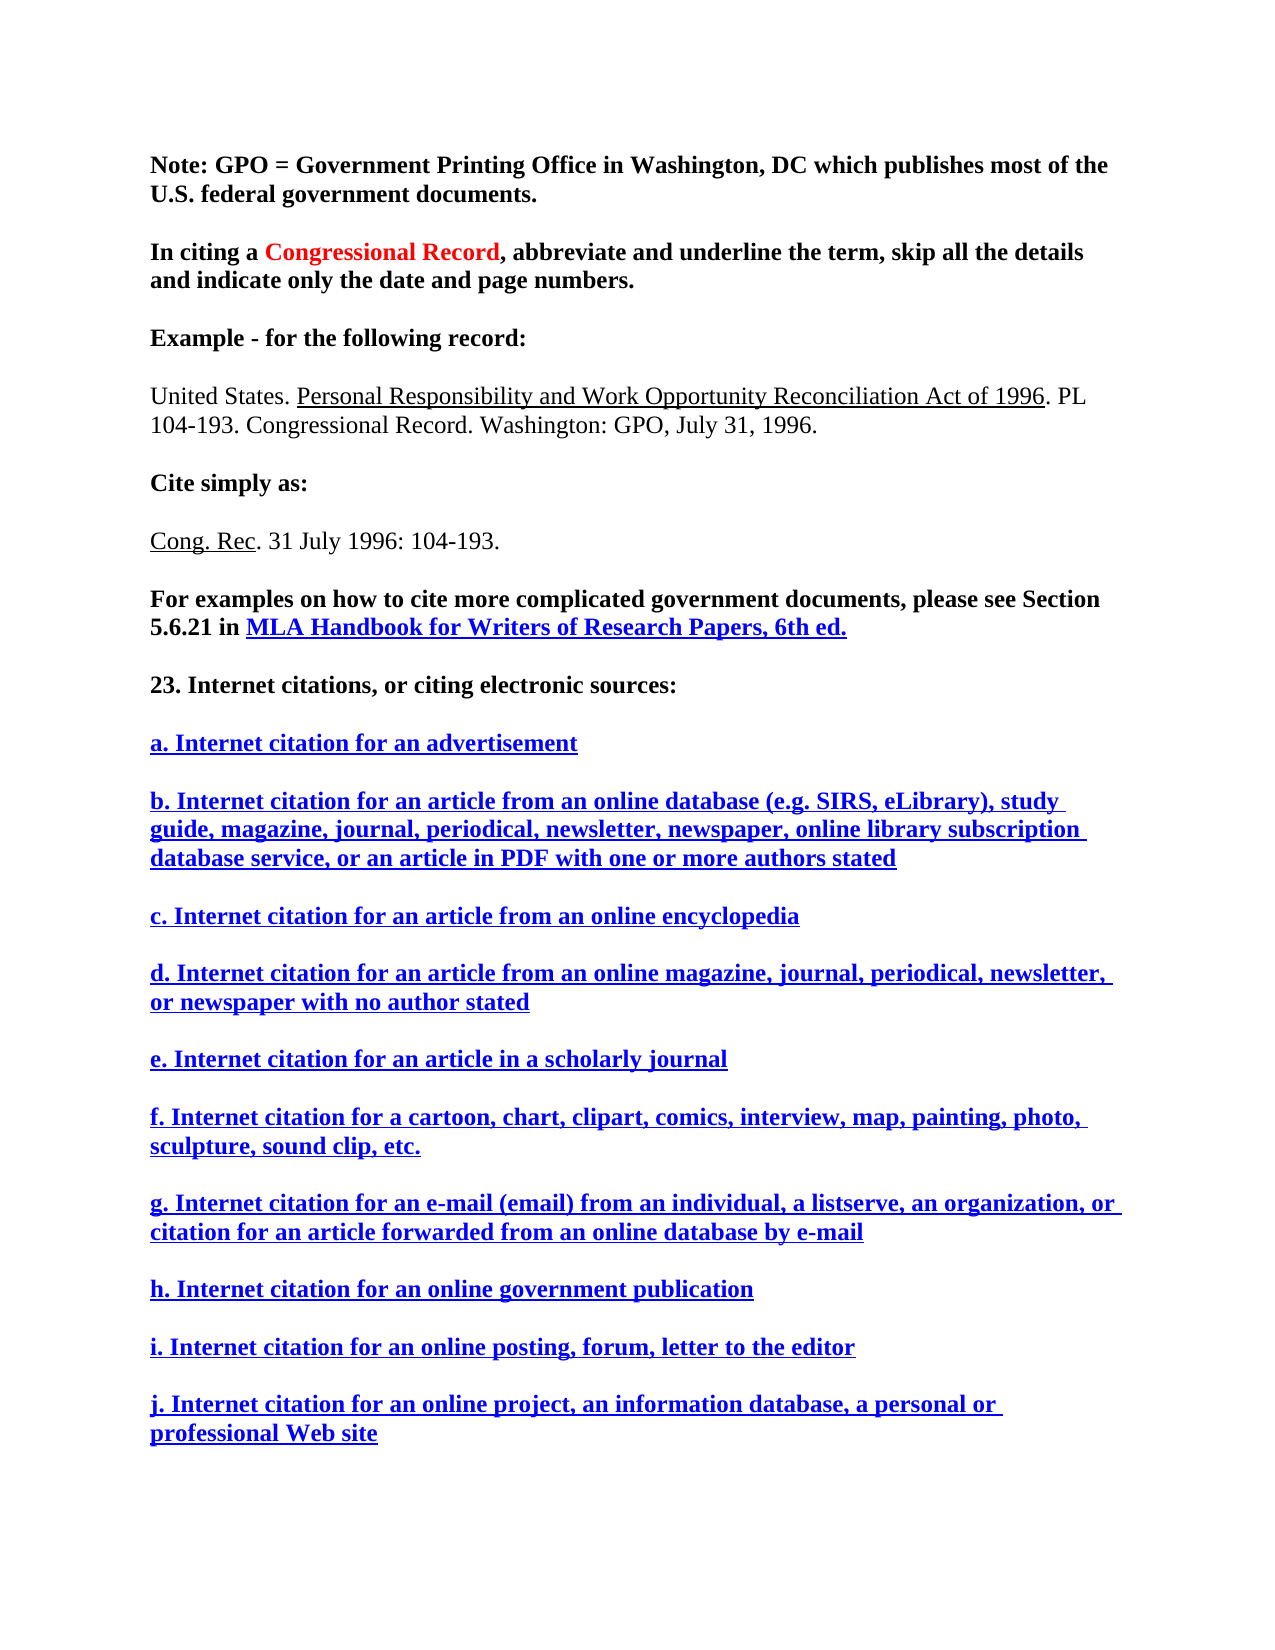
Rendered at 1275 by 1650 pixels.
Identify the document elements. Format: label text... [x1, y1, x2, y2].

text 23. Internet citations, or citing electronic sources: [150, 670, 1125, 699]
text Cong. Rec. 31 July 1996: 104-193. [150, 526, 1125, 554]
text In citing a Congressional Record, abbreviate and underline the term, skip all the details and indicate only the date and page numbers. [150, 237, 1125, 294]
text Example - for the following record: [150, 323, 1125, 352]
text Cite simply as: [150, 468, 1125, 497]
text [150, 728, 1125, 1476]
text Note: GPO = Government Printing Office in Washington, DC which publishes most of the U.S. federal government documents. [150, 150, 1125, 207]
text For examples on how to cite more complicated government documents, please see Section 5.6.21 in MLA Handbook for Writers of Research Papers, 6th ed. [150, 584, 1125, 641]
text United States. Personal Responsibility and Work Opportunity Reconciliation Act of 1996. PL 104-193. Congressional Record. Washington: GPO, July 31, 1996. [150, 381, 1125, 439]
